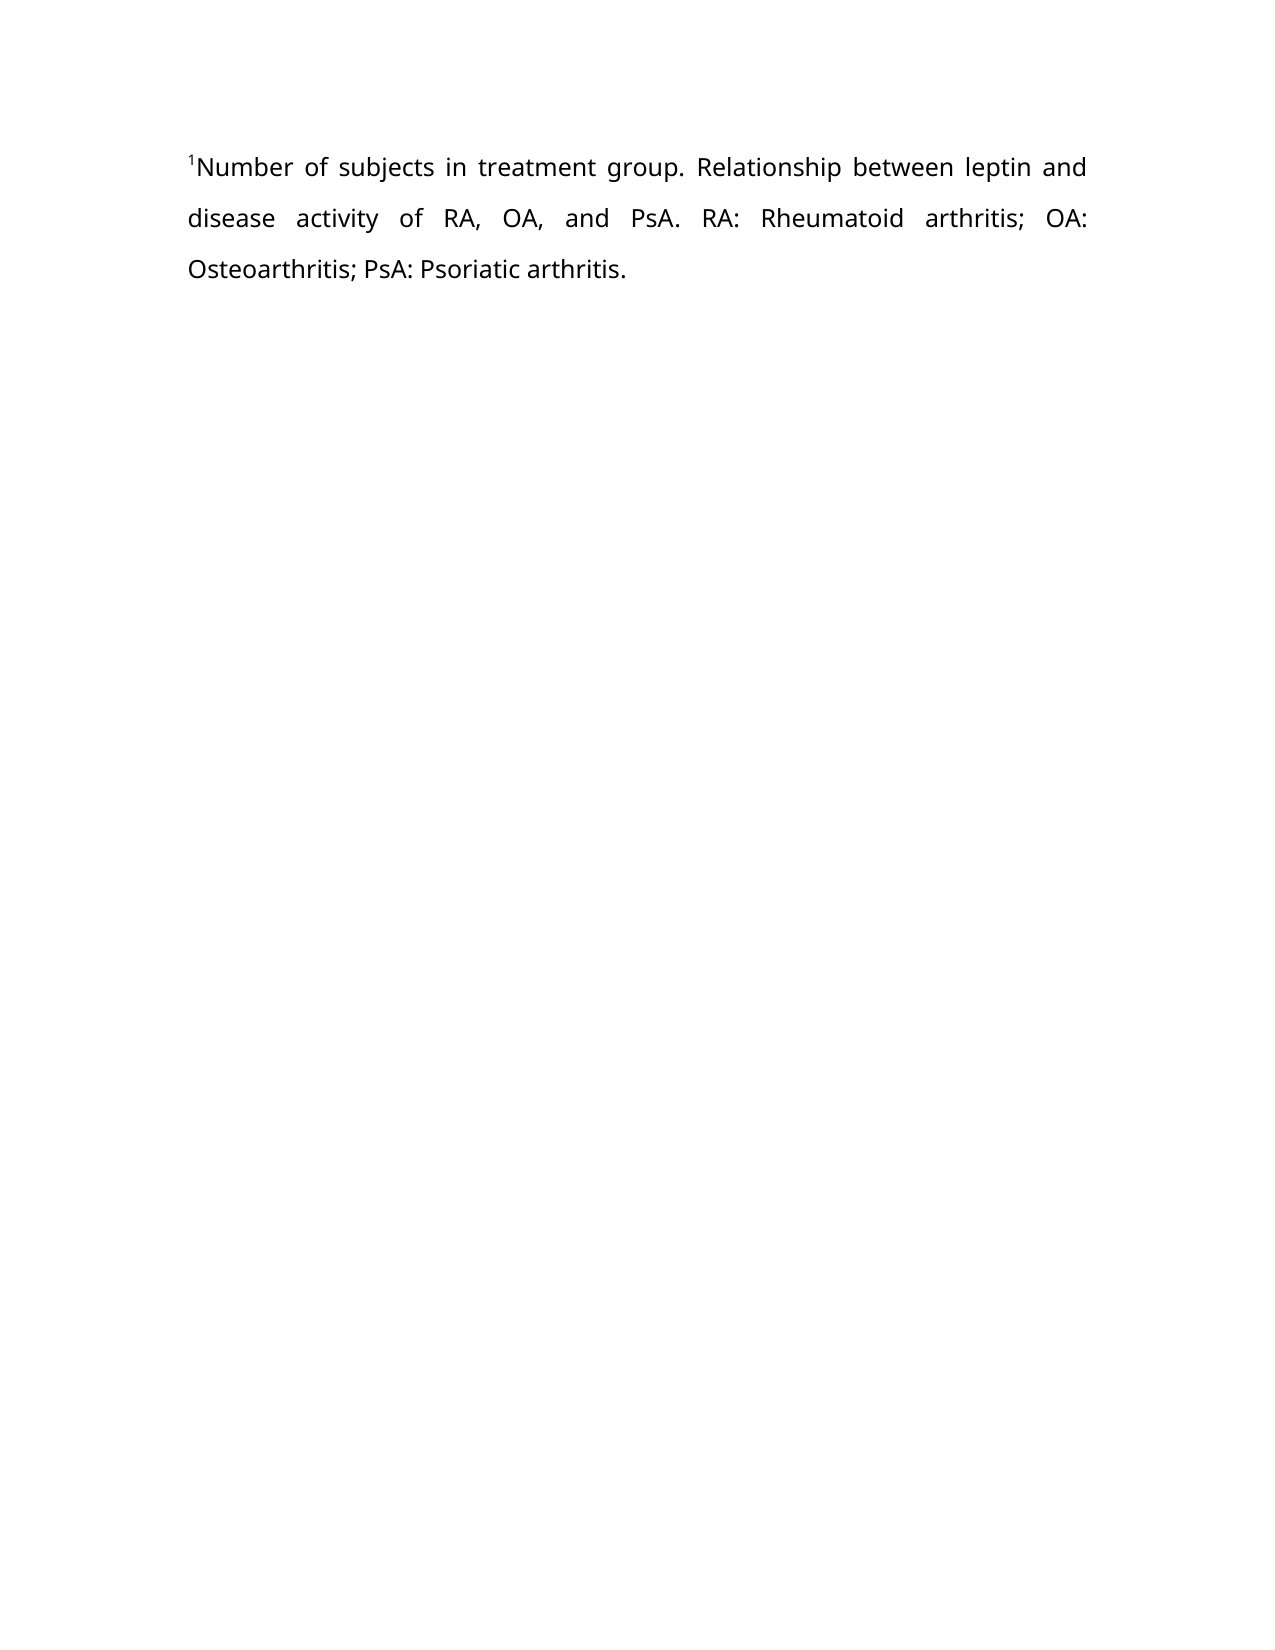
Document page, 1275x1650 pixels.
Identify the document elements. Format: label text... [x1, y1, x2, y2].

text 1Number of subjects in treatment group. Relationship between leptin and disease activity of RA, OA, and PsA. RA: Rheumatoid arthritis; OA: Osteoarthritis; PsA: Psoriatic arthritis. [187, 150, 1087, 286]
